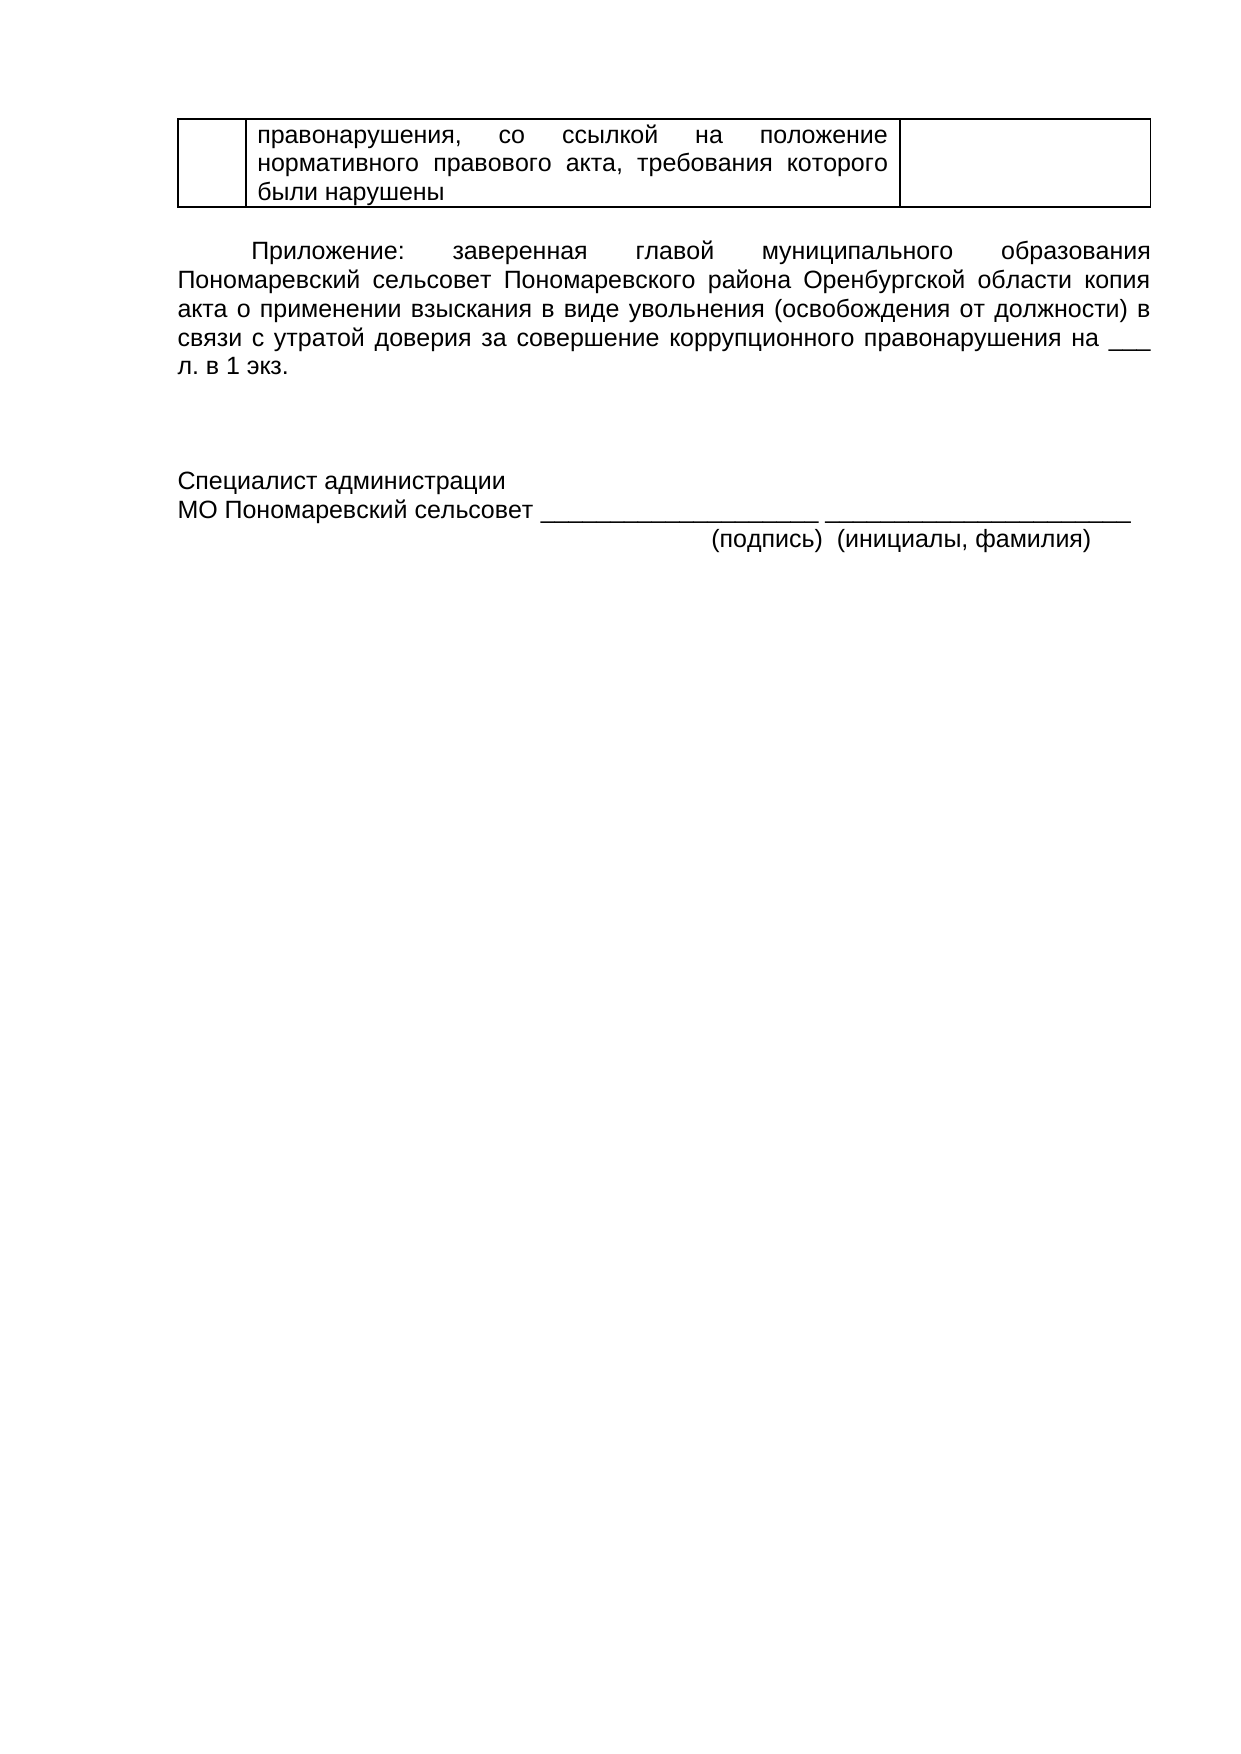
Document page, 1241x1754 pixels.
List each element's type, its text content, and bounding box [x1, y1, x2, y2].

text (подпись) (инициалы, фамилия) [177, 524, 1152, 552]
table_cell 9. [179, 120, 245, 206]
table_cell [901, 120, 1150, 206]
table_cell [247, 120, 899, 206]
text Приложение: заверенная главой муниципального образования Пономаревский сельсовет Пономаревского района Оренбургской области копия акта о применении взыскания в виде увольнения (освобождения от должности) в связи с утратой доверия за совершение коррупционного правонарушения на ___ л. в 1 экз. [177, 236, 1152, 380]
text МО Пономаревский сельсовет ____________________ ______________________ [177, 495, 1152, 524]
text Специалист администрации [177, 466, 1152, 495]
